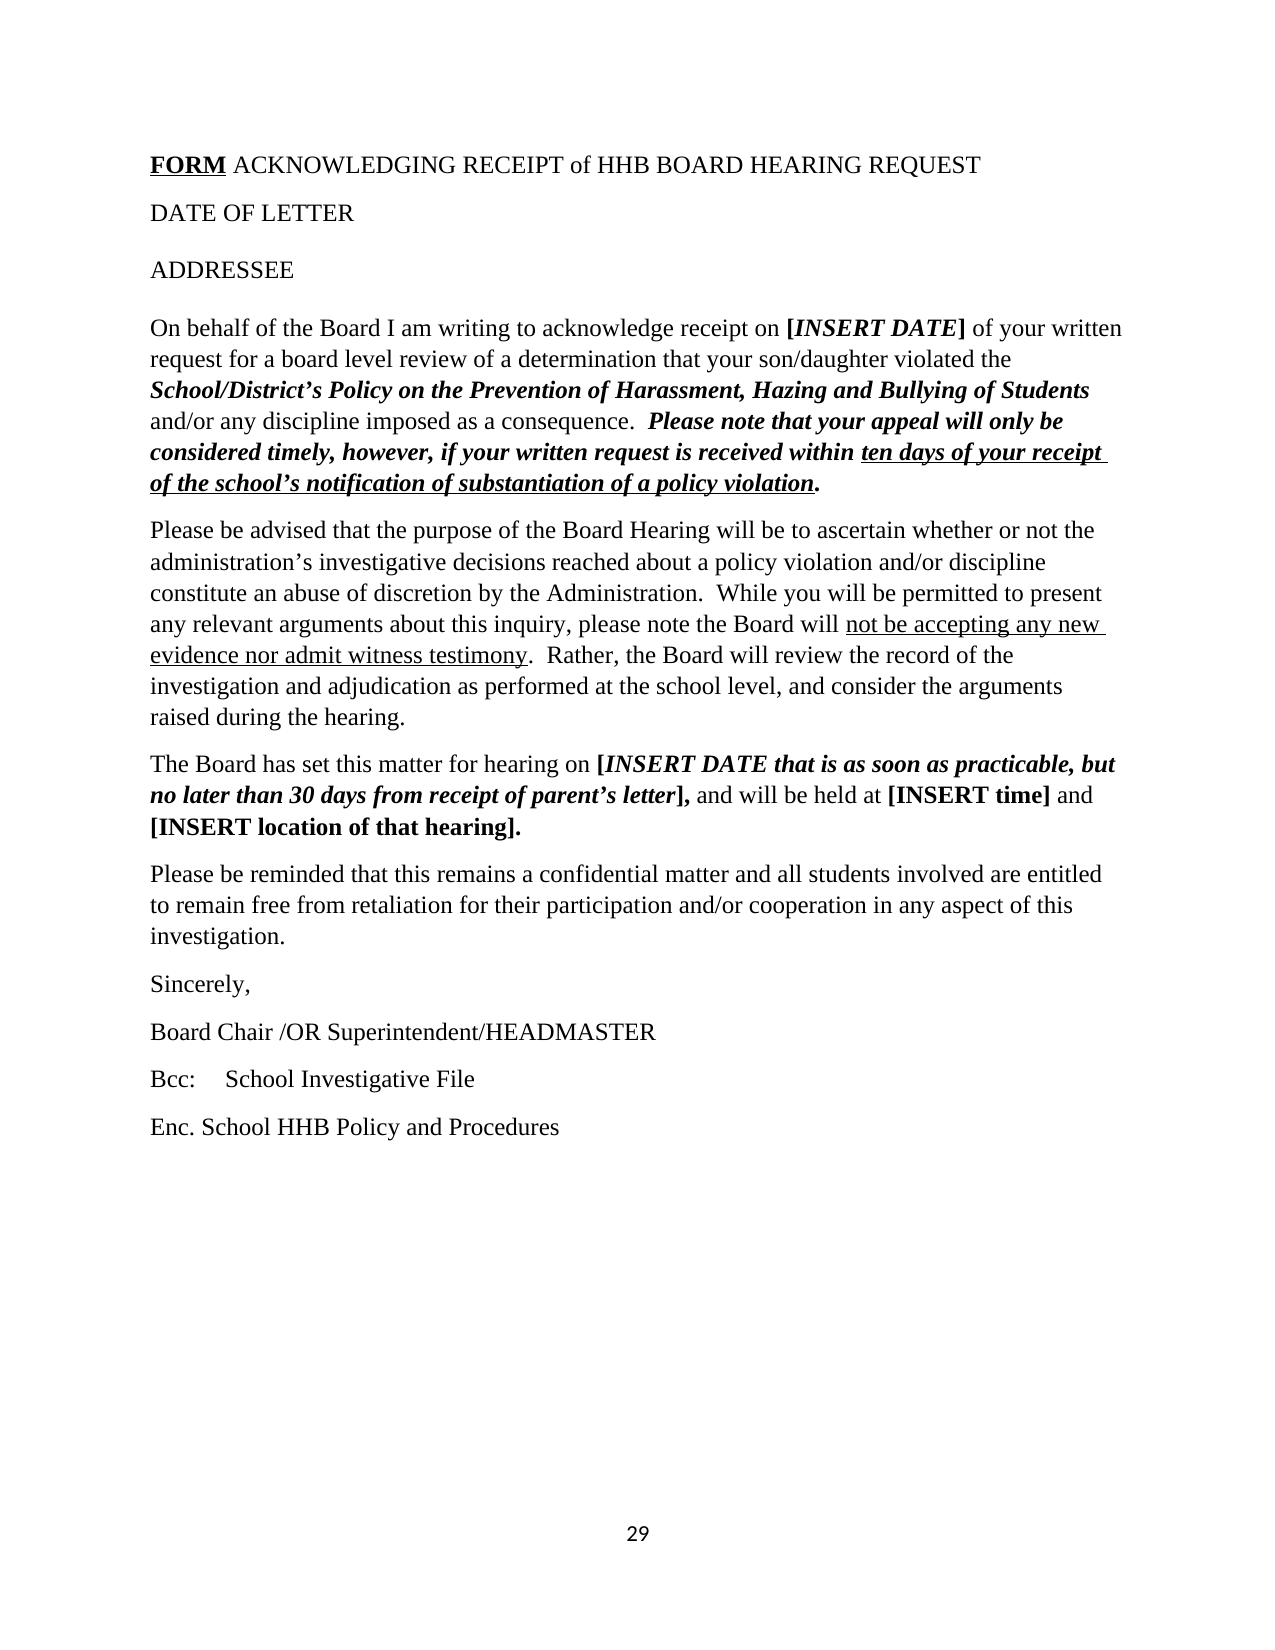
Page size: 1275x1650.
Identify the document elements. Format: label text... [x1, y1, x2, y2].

text On behalf of the Board I am writing to acknowledge receipt on [INSERT DATE] of your written request for a board level review of a determination that your son/daughter violated the School/District’s Policy on the Prevention of Harassment, Hazing and Bullying of Students and/or any discipline imposed as a consequence. Please note that your appeal will only be considered timely, however, if your written request is received within ten days of your receipt of the school’s notification of substantiation of a policy violation. [150, 313, 1125, 497]
text Please be advised that the purpose of the Board Hearing will be to ascertain whether or not the administration’s investigative decisions reached about a policy violation and/or discipline constitute an abuse of discretion by the Administration. While you will be permitted to present any relevant arguments about this inquiry, please note the Board will not be accepting any new evidence nor admit witness testimony. Rather, the Board will review the record of the investigation and adjudication as performed at the school level, and consider the arguments raised during the hearing. [150, 516, 1125, 731]
text Sincerely, [150, 969, 1125, 998]
text Bcc: School Investigative File [150, 1064, 1125, 1093]
text Board Chair /OR Superintendent/HEADMASTER [150, 1017, 1125, 1046]
text DATE OF LETTER [150, 198, 1125, 226]
text Please be reminded that this remains a confidential matter and all students involved are entitled to remain free from retaliation for their participation and/or cooperation in any aspect of this investigation. [150, 859, 1125, 950]
text Enc. School HHB Policy and Procedures [150, 1112, 1125, 1141]
text ADDRESSEE [150, 255, 1125, 284]
text The Board has set this matter for hearing on [INSERT DATE that is as soon as practicable, but no later than 30 days from receipt of parent’s letter], and will be held at [INSERT time] and [INSERT location of that hearing]. [150, 749, 1125, 840]
text FORM ACKNOWLEDGING RECEIPT of HHB BOARD HEARING REQUEST [150, 150, 1125, 179]
